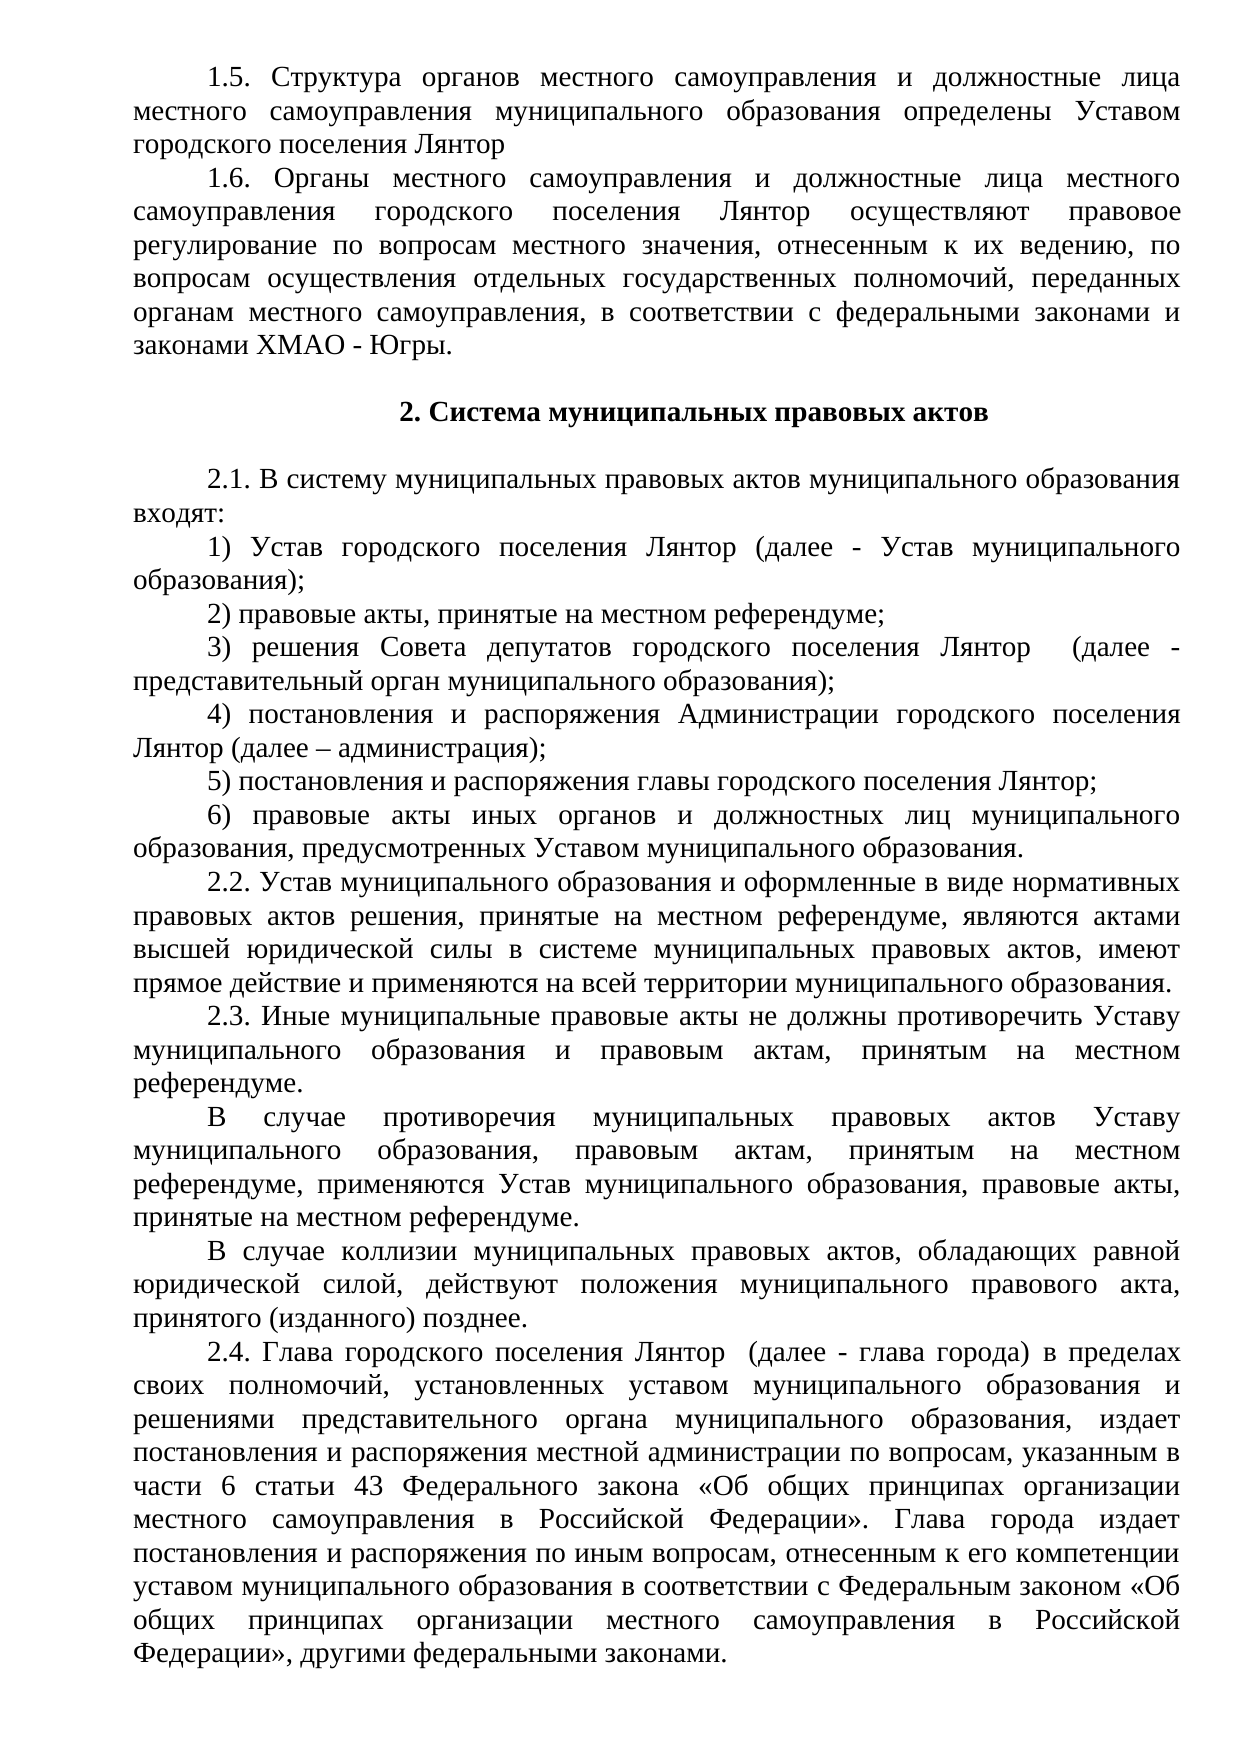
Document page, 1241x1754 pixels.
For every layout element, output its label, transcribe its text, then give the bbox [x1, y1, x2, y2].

text 4) постановления и распоряжения Администрации городского поселения Лянтор (далее – администрация); [133, 696, 1181, 763]
text В случае коллизии муниципальных правовых актов, обладающих равной юридической силой, действуют положения муниципального правового акта, принятого (изданного) позднее. [133, 1233, 1181, 1334]
text 2.1. В систему муниципальных правовых актов муниципального образования входят: [133, 462, 1181, 529]
text 1.6. Органы местного самоуправления и должностные лица местного самоуправления городского поселения Лянтор осуществляют правовое регулирование по вопросам местного значения, отнесенным к их ведению, по вопросам осуществления отдельных государственных полномочий, переданных органам местного самоуправления, в соответствии с федеральными законами и законами ХМАО - Югры. [133, 160, 1181, 361]
text 2) правовые акты, принятые на местном референдуме; [133, 596, 1181, 629]
text 1.5. Структура органов местного самоуправления и должностные лица местного самоуправления муниципального образования определены Уставом городского поселения Лянтор [133, 59, 1181, 160]
text 2.3. Иные муниципальные правовые акты не должны противоречить Уставу муниципального образования и правовым актам, принятым на местном референдуме. [133, 998, 1181, 1099]
text В случае противоречия муниципальных правовых актов Уставу муниципального образования, правовым актам, принятым на местном референдуме, применяются Устав муниципального образования, правовые акты, принятые на местном референдуме. [133, 1099, 1181, 1233]
text 5) постановления и распоряжения главы городского поселения Лянтор; [133, 763, 1181, 797]
text 6) правовые акты иных органов и должностных лиц муниципального образования, предусмотренных Уставом муниципального образования. [133, 797, 1181, 864]
text 2.2. Устав муниципального образования и оформленные в виде нормативных правовых актов решения, принятые на местном референдуме, являются актами высшей юридической силы в системе муниципальных правовых актов, имеют прямое действие и применяются на всей территории муниципального образования. [133, 864, 1181, 998]
text 2.4. Глава городского поселения Лянтор (далее - глава города) в пределах своих полномочий, установленных уставом муниципального образования и решениями представительного органа муниципального образования, издает постановления и распоряжения местной администрации по вопросам, указанным в части 6 статьи 43 Федерального закона «Об общих принципах организации местного самоуправления в Российской Федерации». Глава города издает постановления и распоряжения по иным вопросам, отнесенным к его компетенции уставом муниципального образования в соответствии с Федеральным законом «Об общих принципах организации местного самоуправления в Российской Федерации», другими федеральными законами. [133, 1334, 1181, 1669]
text 3) решения Совета депутатов городского поселения Лянтор (далее - представительный орган муниципального образования); [133, 629, 1181, 696]
text 2. Система муниципальных правовых актов [133, 394, 1181, 428]
text 1) Устав городского поселения Лянтор (далее - Устав муниципального образования); [133, 529, 1181, 596]
